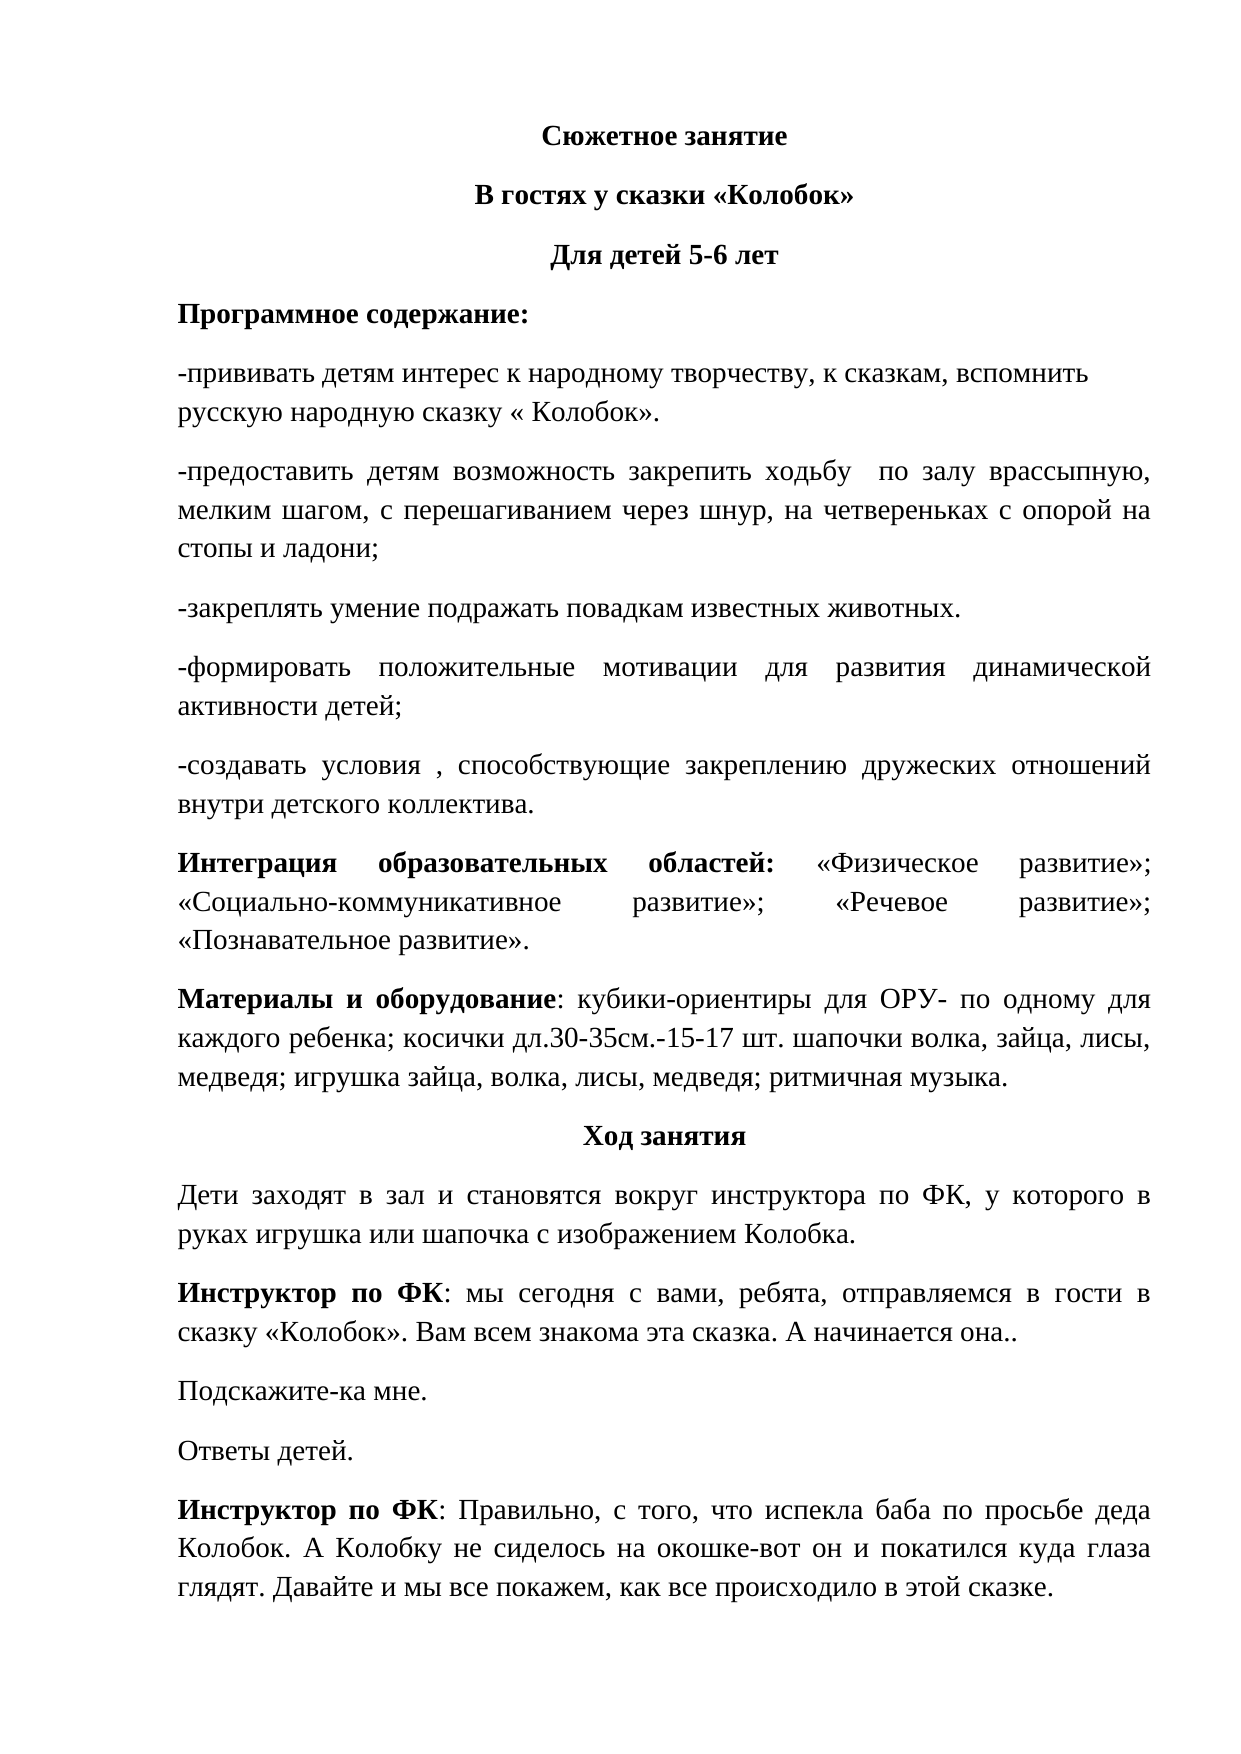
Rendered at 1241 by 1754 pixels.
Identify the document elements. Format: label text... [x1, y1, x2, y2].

text Сюжетное занятие [177, 118, 1152, 152]
text Инструктор по ФК: мы сегодня с вами, ребята, отправляемся в гости в сказку «Колобок». Вам всем знакома эта сказка. А начинается она.. [177, 1275, 1152, 1347]
text Инструктор по ФК: Правильно, с того, что испекла баба по просьбе деда Колобок. А Колобку не сиделось на окошке-вот он и покатился куда глаза глядят. Давайте и мы все покажем, как все происходило в этой сказке. [177, 1492, 1152, 1603]
text -прививать детям интерес к народному творчеству, к сказкам, вспомнить русскую народную сказку « Колобок». [177, 356, 1152, 428]
text Ход занятия [177, 1118, 1152, 1152]
text Материалы и оборудование: кубики-ориентиры для ОРУ- по одному для каждого ребенка; косички дл.30-35см.-15-17 шт. шапочки волка, зайца, лисы, медведя; игрушка зайца, волка, лисы, медведя; ритмичная музыка. [177, 982, 1152, 1092]
text Интеграция образовательных областей: «Физическое развитие»; «Социально-коммуникативное развитие»; «Речевое развитие»; «Познавательное развитие». [177, 845, 1152, 956]
text Ответы детей. [177, 1433, 1152, 1466]
text -закреплять умение подражать повадкам известных животных. [177, 590, 1152, 623]
text Подскажите-ка мне. [177, 1373, 1152, 1407]
text Программное содержание: [177, 296, 1152, 330]
text Для детей 5-6 лет [177, 237, 1152, 270]
text -создавать условия , способствующие закреплению дружеских отношений внутри детского коллектива. [177, 747, 1152, 819]
text -предоставить детям возможность закрепить ходьбу по залу врассыпную, мелким шагом, с перешагиванием через шнур, на четвереньках с опорой на стопы и ладони; [177, 453, 1152, 564]
text В гостях у сказки «Колобок» [177, 177, 1152, 211]
text -формировать положительные мотивации для развития динамической активности детей; [177, 649, 1152, 721]
text Дети заходят в зал и становятся вокруг инструктора по ФК, у которого в руках игрушка или шапочка с изображением Колобка. [177, 1177, 1152, 1249]
